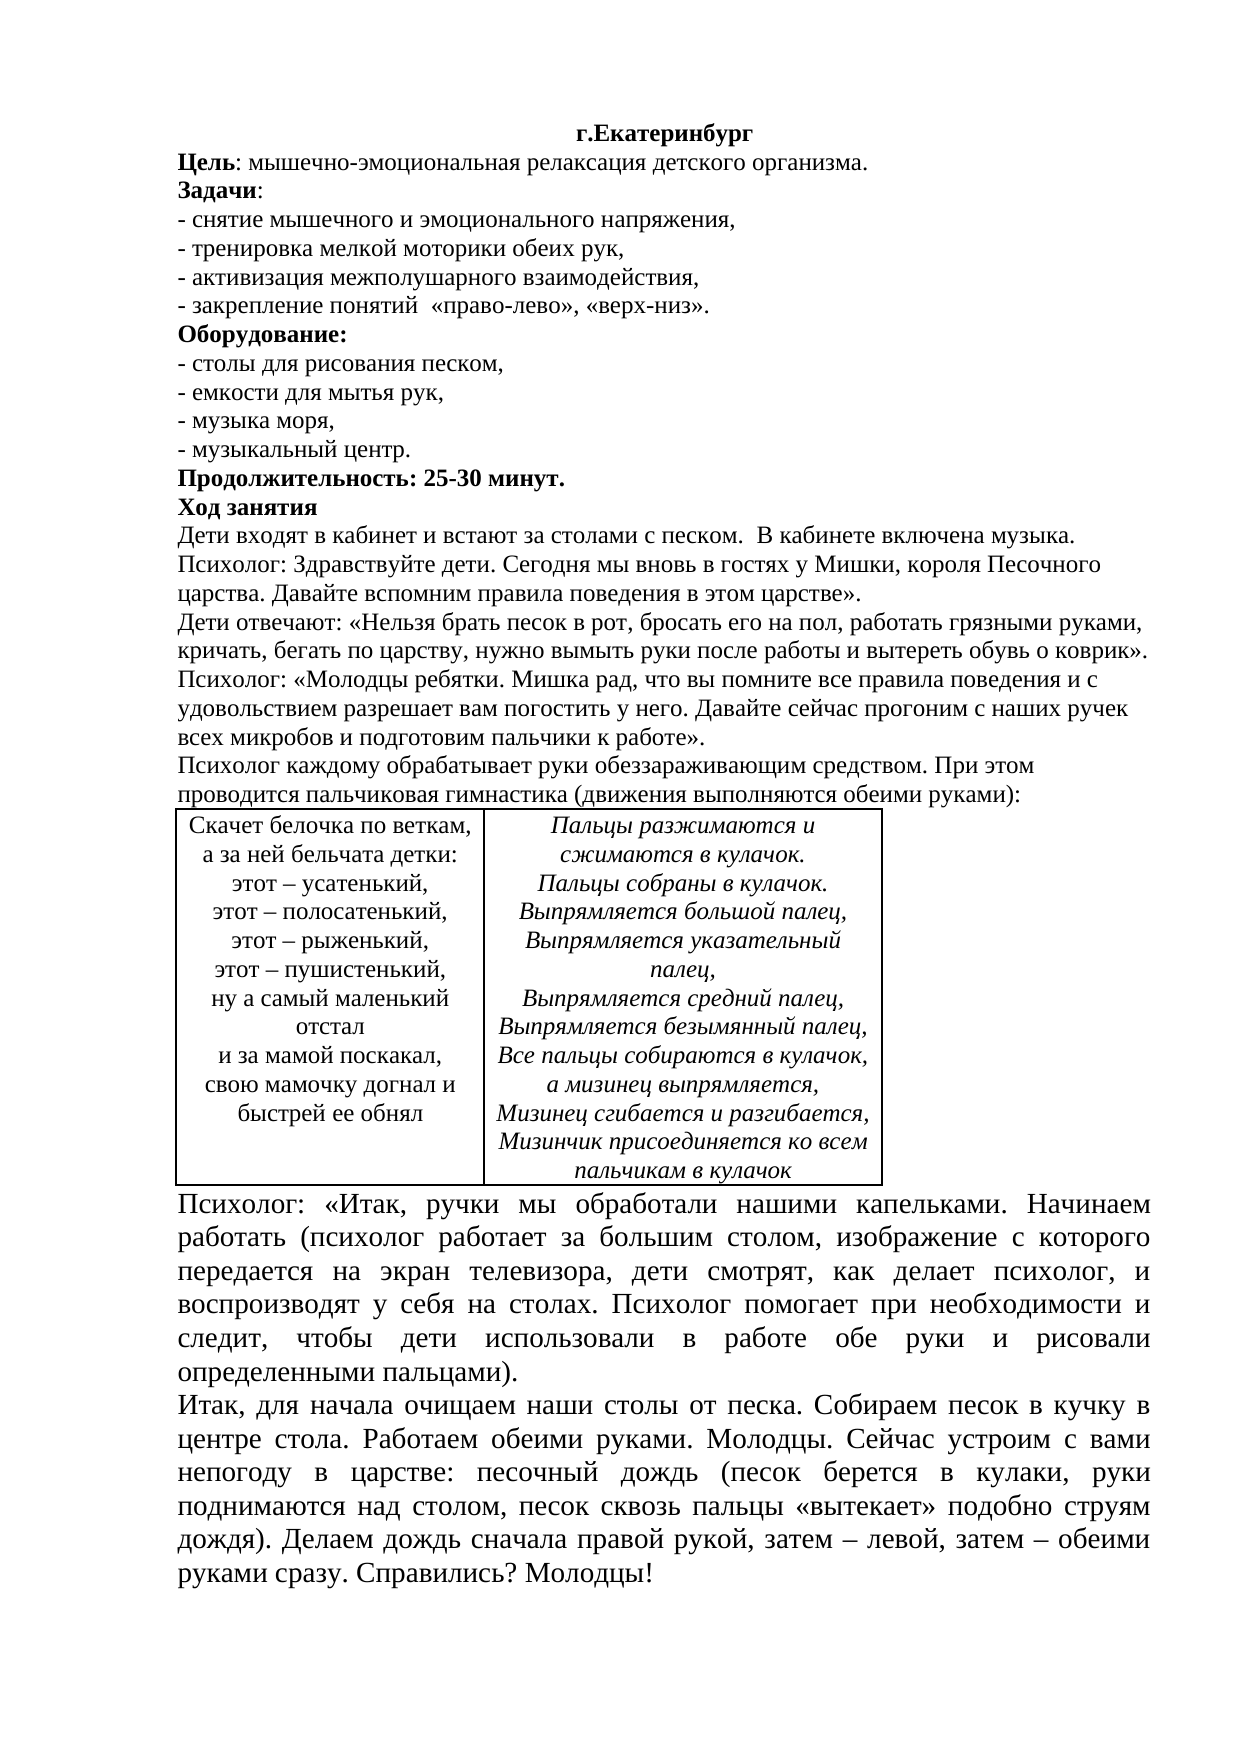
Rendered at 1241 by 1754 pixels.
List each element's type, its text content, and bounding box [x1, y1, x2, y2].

table_header Пальцы разжимаются и сжимаются в кулачок. Пальцы собраны в кулачок. Выпрямляется большой палец, Выпрямляется указательный палец, Выпрямляется средний палец, Выпрямляется безымянный палец, Все пальцы собираются в кулачок, а мизинец выпрямляется, Мизинец сгибается и разгибается, Мизинчик присоединяется ко всем пальчикам в кулачок [485, 810, 881, 1184]
table_header Скачет белочка по веткам, а за ней бельчата детки: этот – усатенький, этот – полосатенький, этот – рыженький, этот – пушистенький, ну а самый маленький отстал и за мамой поскакал, свою мамочку догнал и быстрей ее обнял [177, 810, 483, 1184]
text Цель: мышечно-эмоциональная релаксация детского организма. [177, 147, 1152, 176]
text Психолог каждому обрабатывает руки обеззараживающим средством. При этом проводится пальчиковая гимнастика (движения выполняются обеими руками): [177, 751, 1152, 808]
text Задачи: [177, 176, 1152, 204]
text - музыкальный центр. [177, 434, 1152, 463]
text Дети входят в кабинет и встают за столами с песком. В кабинете включена музыка. [177, 521, 1152, 549]
text - емкости для мытья рук, [177, 377, 1152, 406]
text - снятие мышечного и эмоционального напряжения, [177, 204, 1152, 233]
text Итак, для начала очищаем наши столы от песка. Собираем песок в кучку в центре стола. Работаем обеими руками. Молодцы. Сейчас устроим с вами непогоду в царстве: песочный дождь (песок берется в кулаки, руки поднимаются над столом, песок сквозь пальцы «вытекает» подобно струям дождя). Делаем дождь сначала правой рукой, затем – левой, затем – обеими руками сразу. Справились? Молодцы! [177, 1387, 1152, 1588]
text - активизация межполушарного взаимодействия, [177, 262, 1152, 291]
text г.Екатеринбург [177, 118, 1152, 147]
text - музыка моря, [177, 406, 1152, 434]
text Психолог: Здравствуйте дети. Сегодня мы вновь в гостях у Мишки, короля Песочного царства. Давайте вспомним правила поведения в этом царстве». [177, 549, 1152, 607]
text - тренировка мелкой моторики обеих рук, [177, 233, 1152, 262]
text - столы для рисования песком, [177, 348, 1152, 377]
text Оборудование: [177, 319, 1152, 348]
text Продолжительность: 25-30 минут. [177, 463, 1152, 492]
text Психолог: «Итак, ручки мы обработали нашими капельками. Начинаем работать (психолог работает за большим столом, изображение с которого передается на экран телевизора, дети смотрят, как делает психолог, и воспроизводят у себя на столах. Психолог помогает при необходимости и следит, чтобы дети использовали в работе обе руки и рисовали определенными пальцами). [177, 1186, 1152, 1387]
text - закрепление понятий «право-лево», «верх-низ». [177, 291, 1152, 319]
text Психолог: «Молодцы ребятки. Мишка рад, что вы помните все правила поведения и с удовольствием разрешает вам погостить у него. Давайте сейчас прогоним с наших ручек всех микробов и подготовим пальчики к работе». [177, 664, 1152, 751]
text Дети отвечают: «Нельзя брать песок в рот, бросать его на пол, работать грязными руками, кричать, бегать по царству, нужно вымыть руки после работы и вытереть обувь о коврик». [177, 607, 1152, 664]
text Ход занятия [177, 492, 1152, 521]
